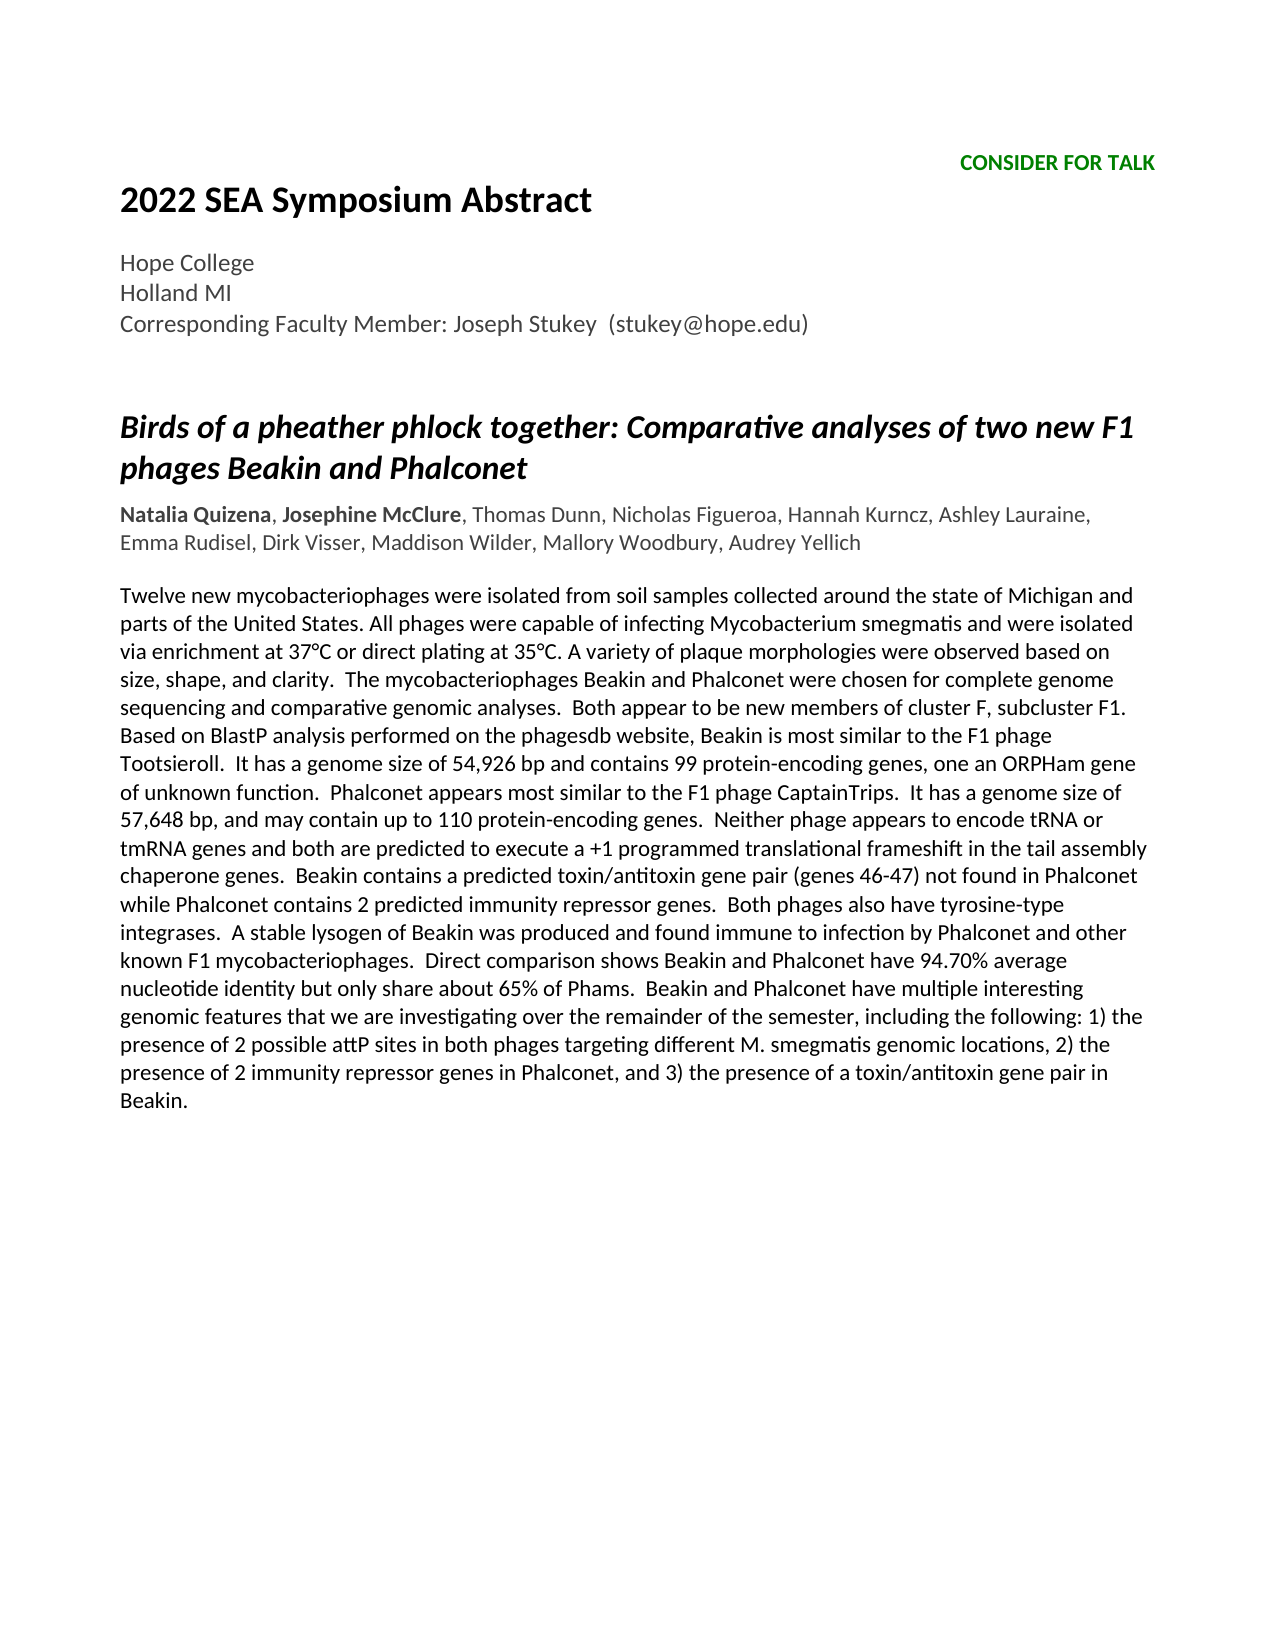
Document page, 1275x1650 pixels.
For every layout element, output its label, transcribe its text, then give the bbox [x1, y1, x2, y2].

text Holland MI [120, 277, 1155, 308]
text Twelve new mycobacteriophages were isolated from soil samples collected around the state of Michigan and parts of the United States. All phages were capable of infecting Mycobacterium smegmatis and were isolated via enrichment at 37°C or direct plating at 35°C. A variety of plaque morphologies were observed based on size, shape, and clarity. The mycobacteriophages Beakin and Phalconet were chosen for complete genome sequencing and comparative genomic analyses. Both appear to be new members of cluster F, subcluster F1. Based on BlastP analysis performed on the phagesdb website, Beakin is most similar to the F1 phage Tootsieroll. It has a genome size of 54,926 bp and contains 99 protein-encoding genes, one an ORPHam gene of unknown function. Phalconet appears most similar to the F1 phage CaptainTrips. It has a genome size of 57,648 bp, and may contain up to 110 protein-encoding genes. Neither phage appears to encode tRNA or tmRNA genes and both are predicted to execute a +1 programmed translational frameshift in the tail assembly chaperone genes. Beakin contains a predicted toxin/antitoxin gene pair (genes 46-47) not found in Phalconet while Phalconet contains 2 predicted immunity repressor genes. Both phages also have tyrosine-type integrases. A stable lysogen of Beakin was produced and found immune to infection by Phalconet and other known F1 mycobacteriophages. Direct comparison shows Beakin and Phalconet have 94.70% average nucleotide identity but only share about 65% of Phams. Beakin and Phalconet have multiple interesting genomic features that we are investigating over the remainder of the semester, including the following: 1) the presence of 2 possible attP sites in both phages targeting different M. smegmatis genomic locations, 2) the presence of 2 immunity repressor genes in Phalconet, and 3) the presence of a toxin/antitoxin gene pair in Beakin. [120, 581, 1155, 1114]
title Birds of a pheather phlock together: Comparative analyses of two new F1 phages Beakin and Phalconet [120, 406, 1155, 488]
text CONSIDER FOR TALK [120, 148, 1155, 176]
text Corresponding Faculty Member: Joseph Stukey (stukey@hope.edu) [120, 308, 1155, 369]
text Hope College [120, 247, 1155, 277]
text Natalia Quizena, Josephine McClure, Thomas Dunn, Nicholas Figueroa, Hannah Kurncz, Ashley Lauraine, Emma Rudisel, Dirk Visser, Maddison Wilder, Mallory Woodbury, Audrey Yellich [120, 500, 1155, 556]
text 2022 SEA Symposium Abstract [120, 176, 1155, 222]
